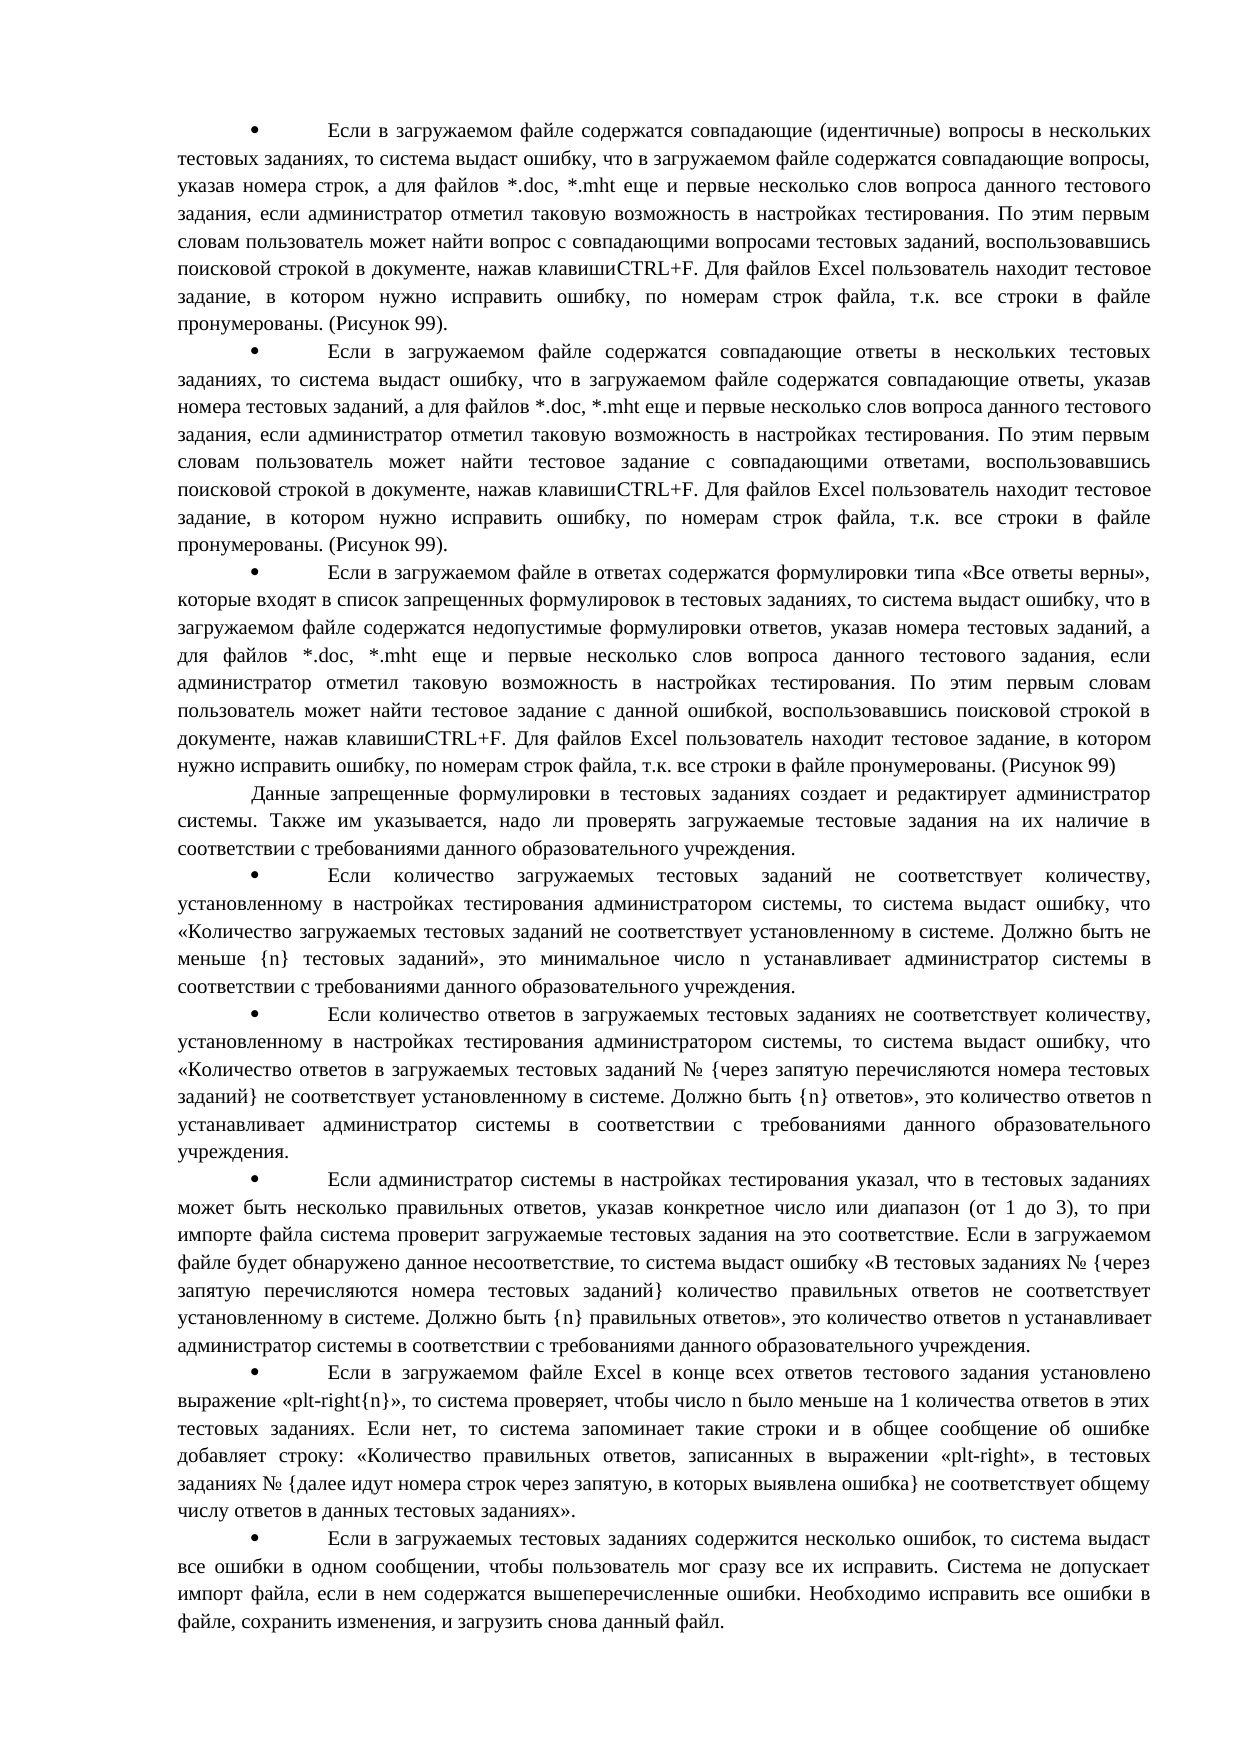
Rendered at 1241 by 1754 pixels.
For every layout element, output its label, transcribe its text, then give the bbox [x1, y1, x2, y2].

list Если количество ответов в загружаемых тестовых заданиях не соответствует количеству, установленному в настройках тестирования администратором системы, то система выдаст ошибку, что «Количество ответов в загружаемых тестовых заданий № {через запятую перечисляются номера тестовых заданий} не соответствует установленному в системе. Должно быть {n} ответов», это количество ответов n устанавливает администратор системы в соответствии с требованиями данного образовательного учреждения. [177, 1001, 1152, 1163]
list Данные запрещенные формулировки в тестовых заданиях создает и редактирует администратор системы. Также им указывается, надо ли проверять загружаемые тестовые задания на их наличие в соответствии с требованиями данного образовательного учреждения. [177, 781, 1152, 860]
list Если администратор системы в настройках тестирования указал, что в тестовых заданиях может быть несколько правильных ответов, указав конкретное число или диапазон (от 1 до 3), то при импорте файла система проверит загружаемые тестовых задания на это соответствие. Если в загружаемом файле будет обнаружено данное несоответствие, то система выдаст ошибку «В тестовых заданиях № {через запятую перечисляются номера тестовых заданий} количество правильных ответов не соответствует установленному в системе. Должно быть {n} правильных ответов», это количество ответов n устанавливает администратор системы в соответствии с требованиями данного образовательного учреждения. [177, 1167, 1152, 1357]
list Если количество загружаемых тестовых заданий не соответствует количеству, установленному в настройках тестирования администратором системы, то система выдаст ошибку, что «Количество загружаемых тестовых заданий не соответствует установленному в системе. Должно быть не меньше {n} тестовых заданий», это минимальное число n устанавливает администратор системы в соответствии с требованиями данного образовательного учреждения. [177, 863, 1152, 998]
list Если в загружаемом файле в ответах содержатся формулировки типа «Все ответы верны», которые входят в список запрещенных формулировок в тестовых заданиях, то система выдаст ошибку, что в загружаемом файле содержатся недопустимые формулировки ответов, указав номера тестовых заданий, а для файлов *.doc, *.mht еще и первые несколько слов вопроса данного тестового задания, если администратор отметил таковую возможность в настройках тестирования. По этим первым словам пользователь может найти тестовое задание с данной ошибкой, воспользовавшись поисковой строкой в документе, нажав клавишиCTRL+F. Для файлов Excel пользователь находит тестовое задание, в котором нужно исправить ошибку, по номерам строк файла, т.к. все строки в файле пронумерованы. (Рисунок 99) [177, 560, 1152, 777]
list Если в загружаемых тестовых заданиях содержится несколько ошибок, то система выдаст все ошибки в одном сообщении, чтобы пользователь мог сразу все их исправить. Система не допускает импорт файла, если в нем содержатся вышеперечисленные ошибки. Необходимо исправить все ошибки в файле, сохранить изменения, и загрузить снова данный файл. [177, 1526, 1152, 1633]
list Если в загружаемом файле Excel в конце всех ответов тестового задания установлено выражение «plt-right{n}», то система проверяет, чтобы число n было меньше на 1 количества ответов в этих тестовых заданиях. Если нет, то система запоминает такие строки и в общее сообщение об ошибке добавляет строку: «Количество правильных ответов, записанных в выражении «plt-right», в тестовых заданиях № {далее идут номера строк через запятую, в которых выявлена ошибка} не соответствует общему числу ответов в данных тестовых заданиях». [177, 1360, 1152, 1522]
list Если в загружаемом файле содержатся совпадающие ответы в нескольких тестовых заданиях, то система выдаст ошибку, что в загружаемом файле содержатся совпадающие ответы, указав номера тестовых заданий, а для файлов *.doc, *.mht еще и первые несколько слов вопроса данного тестового задания, если администратор отметил таковую возможность в настройках тестирования. По этим первым словам пользователь может найти тестовое задание с совпадающими ответами, воспользовавшись поисковой строкой в документе, нажав клавишиCTRL+F. Для файлов Excel пользователь находит тестовое задание, в котором нужно исправить ошибку, по номерам строк файла, т.к. все строки в файле пронумерованы. (Рисунок 99). [177, 339, 1152, 556]
list Если в загружаемом файле содержатся совпадающие (идентичные) вопросы в нескольких тестовых заданиях, то система выдаст ошибку, что в загружаемом файле содержатся совпадающие вопросы, указав номера строк, а для файлов *.doc, *.mht еще и первые несколько слов вопроса данного тестового задания, если администратор отметил таковую возможность в настройках тестирования. По этим первым словам пользователь может найти вопрос с совпадающими вопросами тестовых заданий, воспользовавшись поисковой строкой в документе, нажав клавишиCTRL+F. Для файлов Excel пользователь находит тестовое задание, в котором нужно исправить ошибку, по номерам строк файла, т.к. все строки в файле пронумерованы. (Рисунок 99). [177, 118, 1152, 335]
